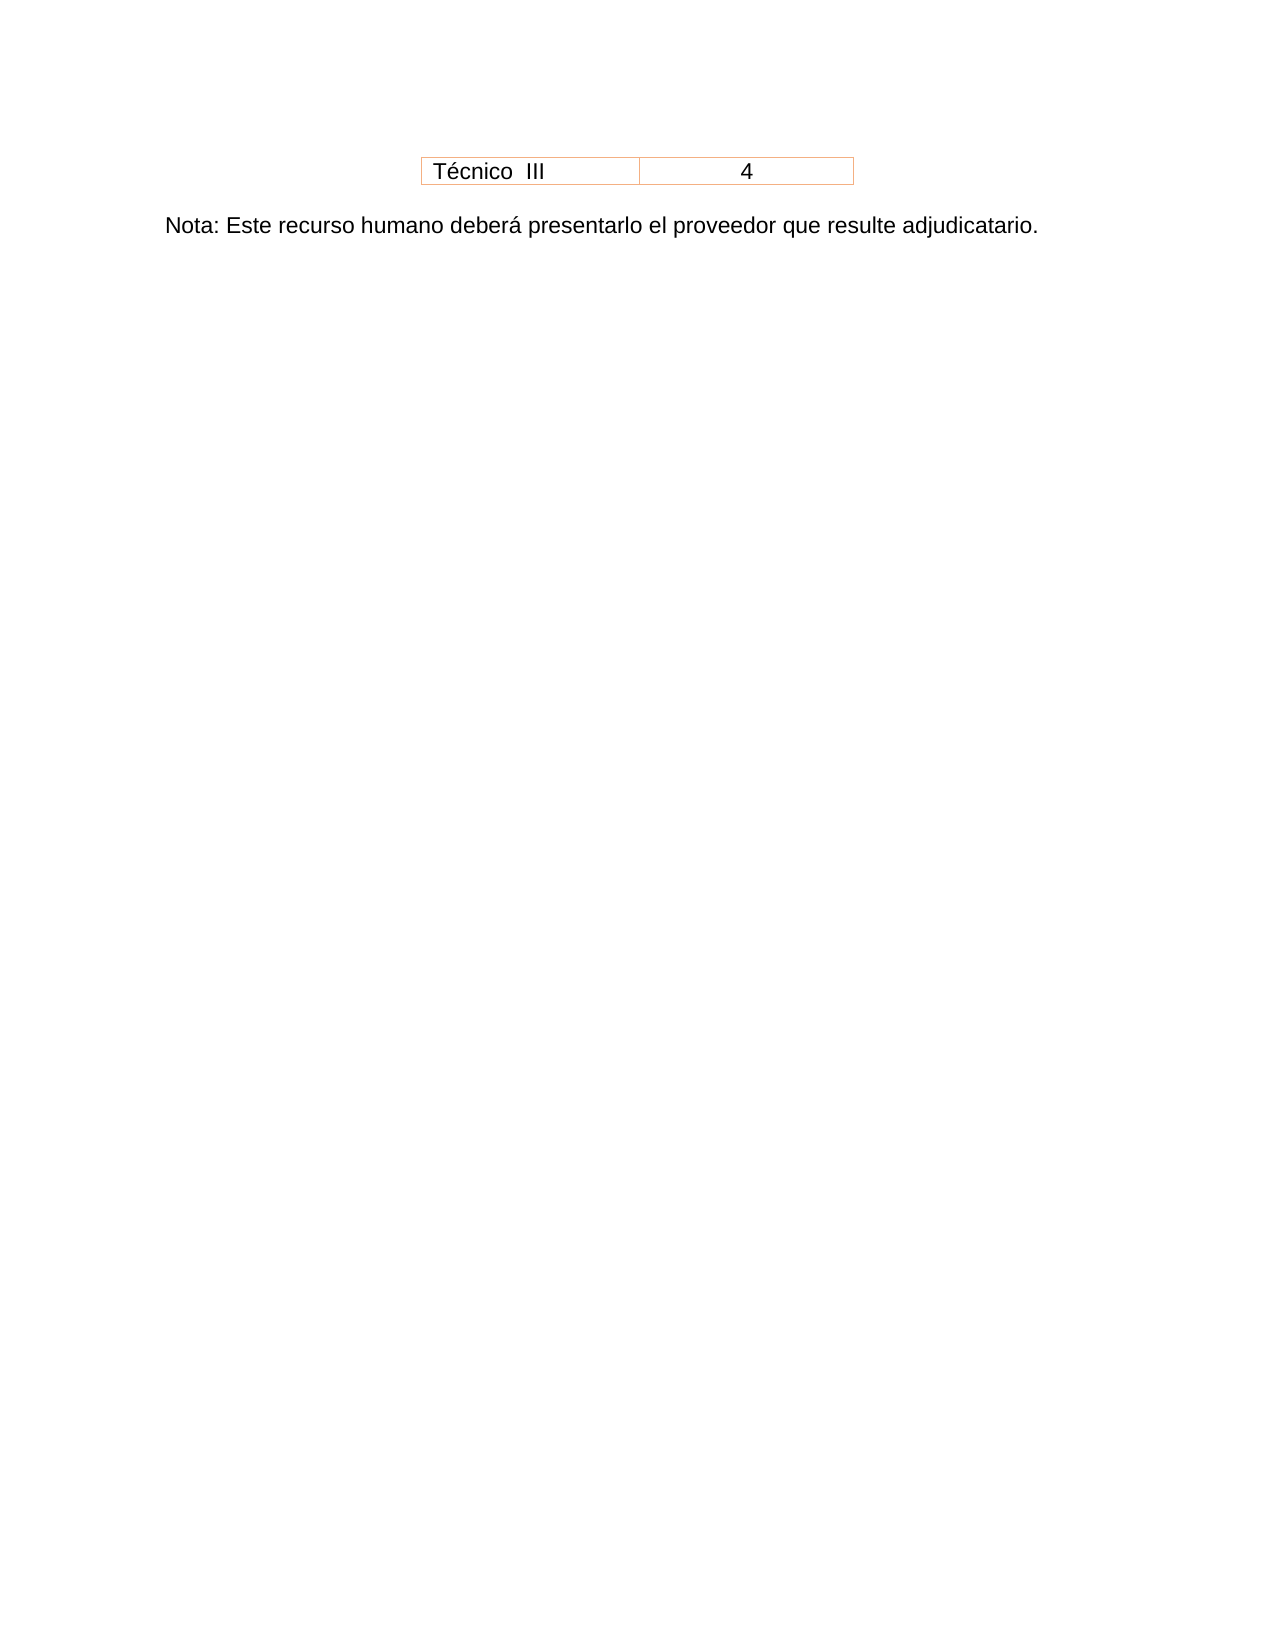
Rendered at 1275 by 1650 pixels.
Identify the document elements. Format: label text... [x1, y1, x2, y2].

table_cell 4 [640, 158, 853, 184]
text Nota: Este recurso humano deberá presentarlo el proveedor que resulte adjudicatario. [165, 212, 1110, 238]
table_cell Técnico III [422, 158, 639, 184]
